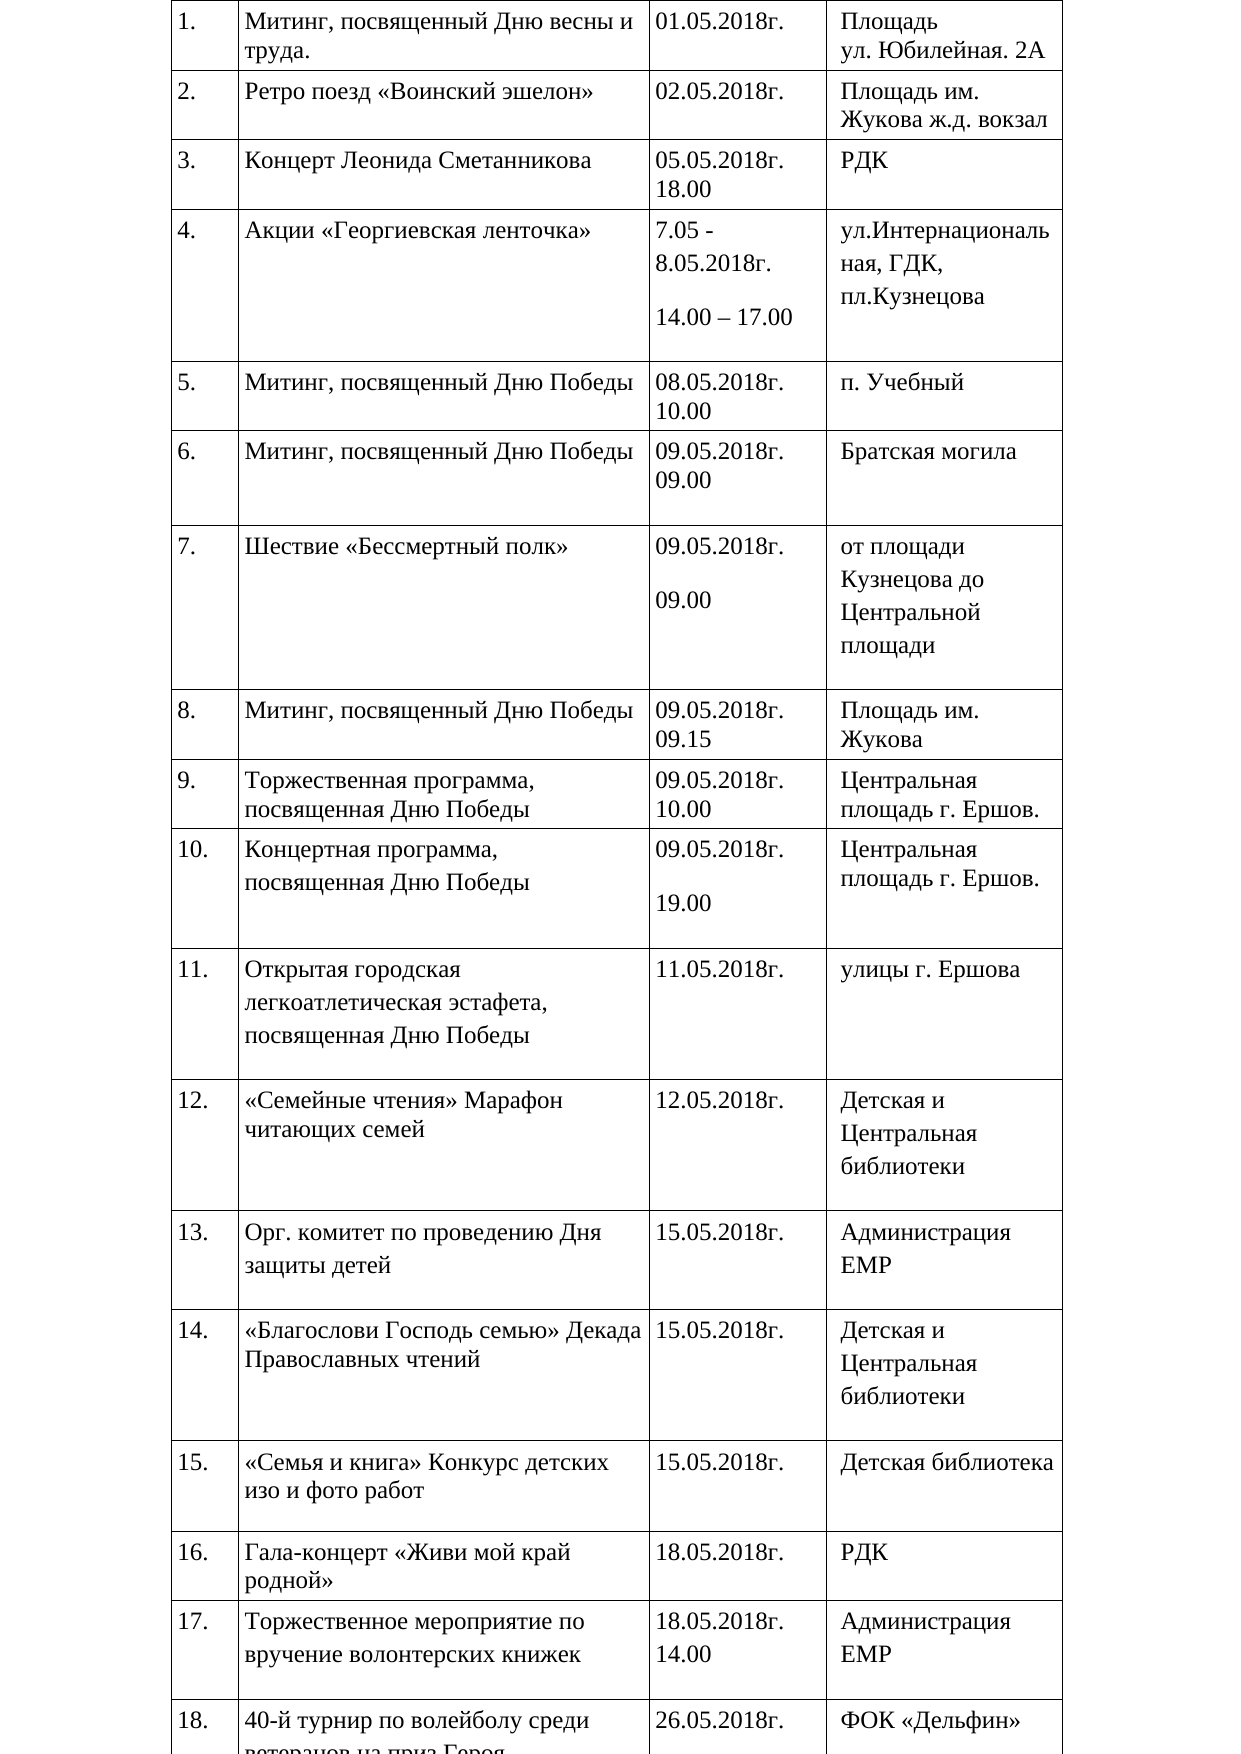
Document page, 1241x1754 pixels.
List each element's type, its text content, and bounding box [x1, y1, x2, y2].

table_cell Акции «Георгиевская ленточка» [239, 210, 649, 361]
table_cell Митинг, посвященный Дню Победы [239, 431, 649, 525]
table_cell 09.05.2018г. 09.00 [650, 526, 826, 689]
table_cell 11.05.2018г. [650, 949, 826, 1079]
table_header Площадь ул. Юбилейная. 2А [827, 1, 1062, 69]
table_cell улицы г. Ершова [827, 949, 1062, 1079]
table_cell 15.05.2018г. [650, 1310, 826, 1440]
table_cell [172, 1700, 238, 1754]
table_header [172, 1, 238, 69]
table_cell [172, 526, 238, 689]
table_cell Детская и Центральная библиотеки [827, 1080, 1062, 1210]
table_cell 18.05.2018г. [650, 1532, 826, 1600]
table_cell Администрация ЕМР [827, 1211, 1062, 1309]
table_cell [172, 1080, 238, 1210]
table_cell 09.05.2018г. 10.00 [650, 760, 826, 828]
table_cell Детская и Центральная библиотеки [827, 1310, 1062, 1440]
table_cell [172, 829, 238, 947]
table_cell Торжественная программа, посвященная Дню Победы [239, 760, 649, 828]
table_cell 18.05.2018г. 14.00 [650, 1601, 826, 1698]
table_cell [172, 760, 238, 828]
table_cell 15.05.2018г. [650, 1211, 826, 1309]
table_cell 02.05.2018г. [650, 71, 826, 139]
table_cell Открытая городская легкоатлетическая эстафета, посвященная Дню Победы [239, 949, 649, 1079]
table_cell Администрация ЕМР [827, 1601, 1062, 1698]
table_cell Орг. комитет по проведению Дня защиты детей [239, 1211, 649, 1309]
table_cell «Семейные чтения» Марафон читающих семей [239, 1080, 649, 1210]
table_cell Шествие «Бессмертный полк» [239, 526, 649, 689]
table_cell [172, 431, 238, 525]
table_cell Концертная программа, посвященная Дню Победы [239, 829, 649, 947]
table_cell «Семья и книга» Конкурс детских изо и фото работ [239, 1441, 649, 1531]
table_cell [172, 210, 238, 361]
table_cell [172, 71, 238, 139]
table_cell 12.05.2018г. [650, 1080, 826, 1210]
table_cell [172, 1601, 238, 1698]
table_cell [172, 690, 238, 759]
table_cell Концерт Леонида Сметанникова [239, 140, 649, 208]
table_cell «Благослови Господь семью» Декада Православных чтений [239, 1310, 649, 1440]
table_cell [172, 949, 238, 1079]
table_cell [172, 1441, 238, 1531]
table_cell Площадь им. Жукова [827, 690, 1062, 759]
table_cell РДК [827, 1532, 1062, 1600]
table_cell [172, 1211, 238, 1309]
table_cell 09.05.2018г. 09.00 [650, 431, 826, 525]
table_cell [172, 362, 238, 430]
table_header 01.05.2018г. [650, 1, 826, 69]
table_cell Гала-концерт «Живи мой край родной» [239, 1532, 649, 1600]
table_cell Детская библиотека [827, 1441, 1062, 1531]
table_cell Братская могила [827, 431, 1062, 525]
table_cell ул.Интернациональная, ГДК, пл.Кузнецова [827, 210, 1062, 361]
table_cell 40-й турнир по волейболу среди ветеранов на приз Героя Социалистического труда Н.Г. Чеусова [239, 1700, 649, 1754]
table_cell Торжественное мероприятие по вручение волонтерских книжек [239, 1601, 649, 1698]
table_cell 09.05.2018г. 09.15 [650, 690, 826, 759]
table_cell п. Учебный [827, 362, 1062, 430]
table_cell [172, 1532, 238, 1600]
table_cell от площади Кузнецова до Центральной площади [827, 526, 1062, 689]
table_cell Ретро поезд «Воинский эшелон» [239, 71, 649, 139]
table_cell Площадь им. Жукова ж.д. вокзал [827, 71, 1062, 139]
table_header Митинг, посвященный Дню весны и труда. [239, 1, 649, 69]
table_cell 7.05 - 8.05.2018г. 14.00 – 17.00 [650, 210, 826, 361]
table_cell Митинг, посвященный Дню Победы [239, 362, 649, 430]
table_cell 15.05.2018г. [650, 1441, 826, 1531]
table_cell [172, 140, 238, 208]
table_cell РДК [827, 140, 1062, 208]
table_cell Центральная площадь г. Ершов. [827, 760, 1062, 828]
table_cell ФОК «Дельфин» [827, 1700, 1062, 1754]
table_cell Митинг, посвященный Дню Победы [239, 690, 649, 759]
table_cell [172, 1310, 238, 1440]
table_cell Центральная площадь г. Ершов. [827, 829, 1062, 947]
table_cell 05.05.2018г. 18.00 [650, 140, 826, 208]
table_cell 08.05.2018г. 10.00 [650, 362, 826, 430]
table_cell 26.05.2018г. [650, 1700, 826, 1754]
table_cell 09.05.2018г. 19.00 [650, 829, 826, 947]
